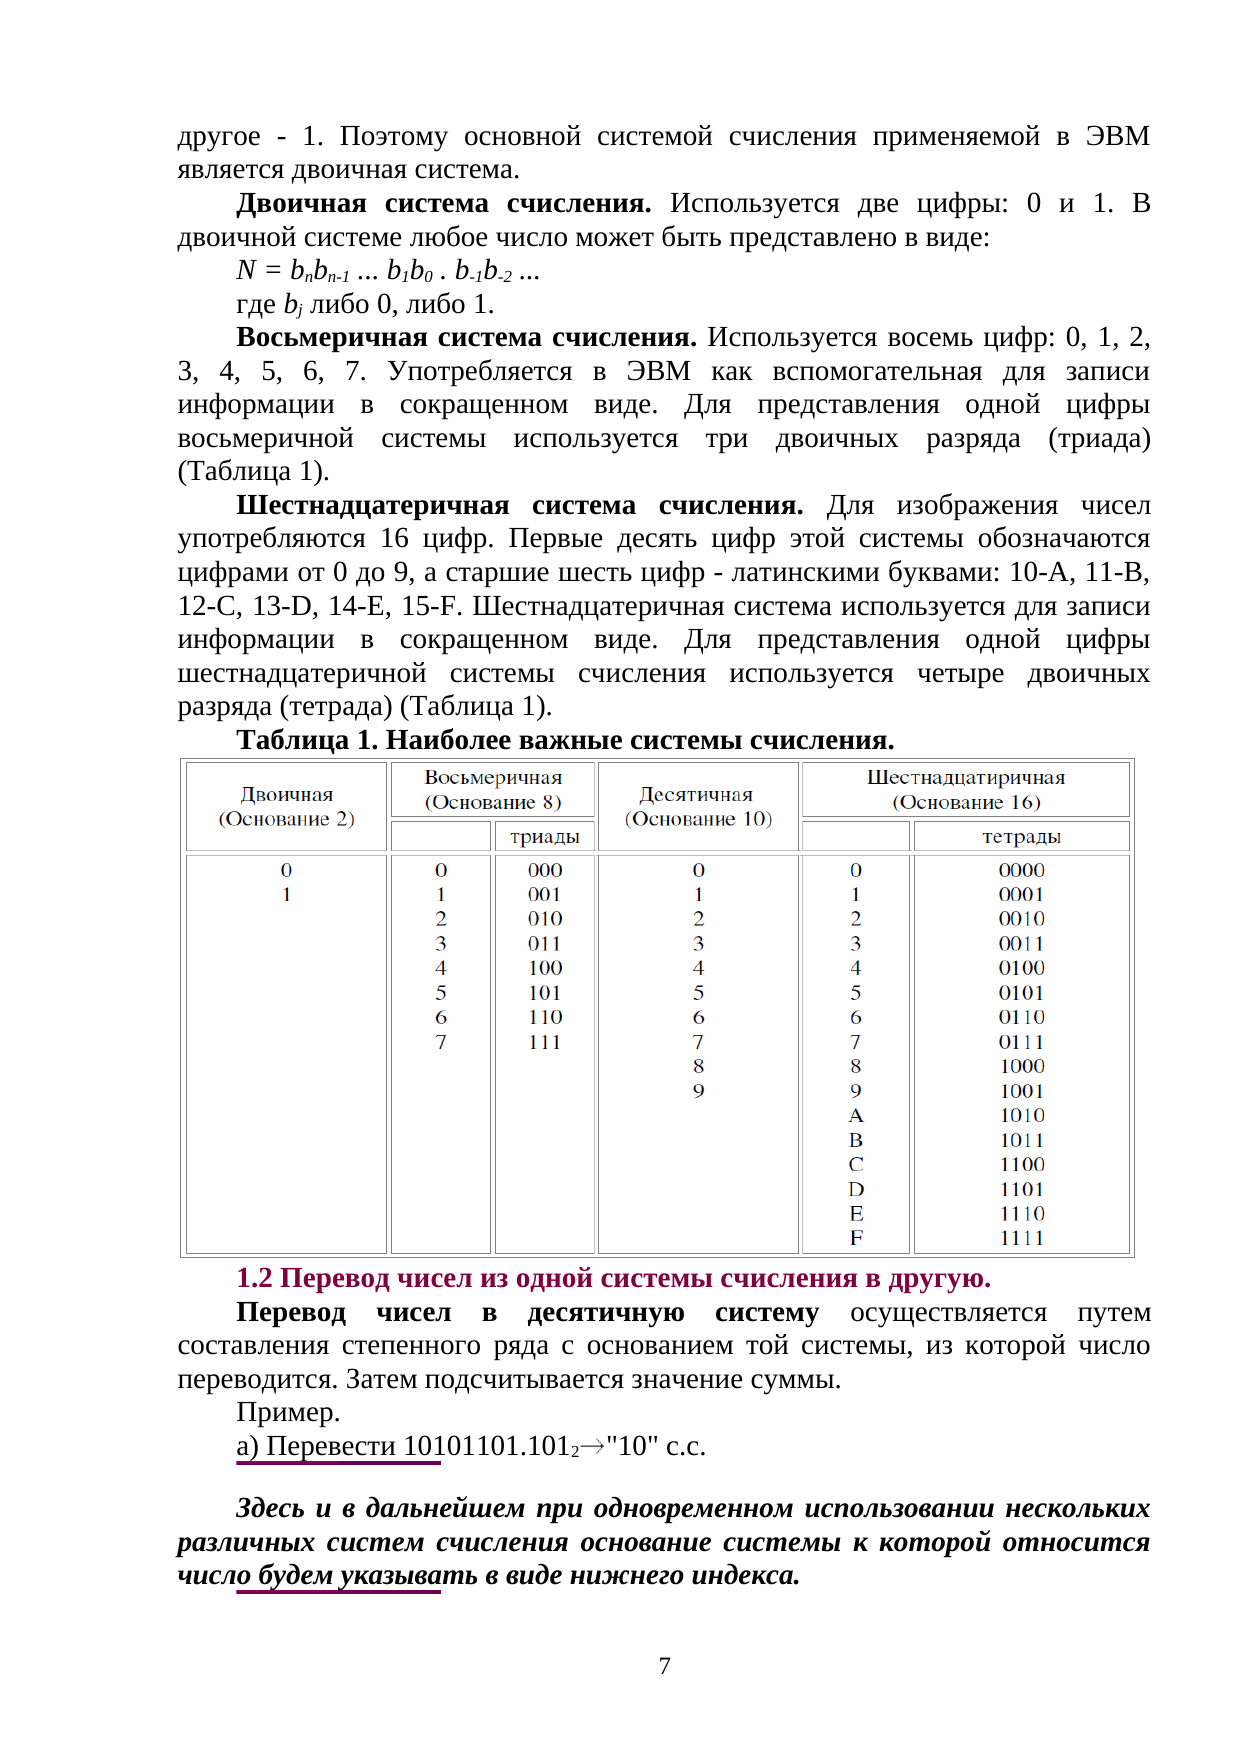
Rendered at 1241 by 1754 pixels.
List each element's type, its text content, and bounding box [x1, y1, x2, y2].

picture [579, 1437, 606, 1456]
text Здесь и в дальнейшем при одновременном использовании нескольких различных систем счисления основание системы к которой относится число будем указывать в виде нижнего индекса. [177, 1490, 1152, 1591]
text а) Перевести 10101101.1012"10" с.с. [177, 1428, 1152, 1461]
text Перевод чисел в десятичную систему осуществляется путем составления степенного ряда с основанием той системы, из которой число переводится. Затем подсчитывается значение суммы. [177, 1294, 1152, 1394]
text 1.2 Перевод чисел из одной системы счисления в другую. [177, 1260, 1152, 1294]
picture [236, 1590, 441, 1594]
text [177, 118, 1152, 185]
text где bj либо 0, либо 1. [177, 286, 1152, 319]
text N = bnbn-1 ... b1b0 . b-1b-2 ... [177, 252, 1152, 286]
picture [236, 1461, 441, 1465]
text Пример. [177, 1394, 1152, 1428]
text Шестнадцатеричная система счисления. Для изображения чисел употребляются 16 цифр. Первые десять цифр этой системы обозначаются цифрами от 0 до 9, а старшие шесть цифр - латинскими буквами: 10-A, 11-B, 12-C, 13-D, 14-E, 15-F. Шестнадцатеричная система используется для записи информации в сокращенном виде. Для представления одной цифры шестнадцатеричной системы счисления используется четыре двоичных разряда (тетрада) (Таблица 1). [177, 487, 1152, 722]
text Таблица 1. Наиболее важные системы счисления. [177, 722, 1152, 755]
text Двоичная система счисления. Используется две цифры: 0 и 1. В двоичной системе любое число может быть представлено в виде: [177, 185, 1152, 252]
text Восьмеричная система счисления. Используется восемь цифр: 0, 1, 2, 3, 4, 5, 6, 7. Употребляется в ЭВМ как вспомогательная для записи информации в сокращенном виде. Для представления одной цифры восьмеричной системы используется три двоичных разряда (триада) (Таблица 1). [177, 319, 1152, 487]
picture [177, 755, 1140, 1261]
